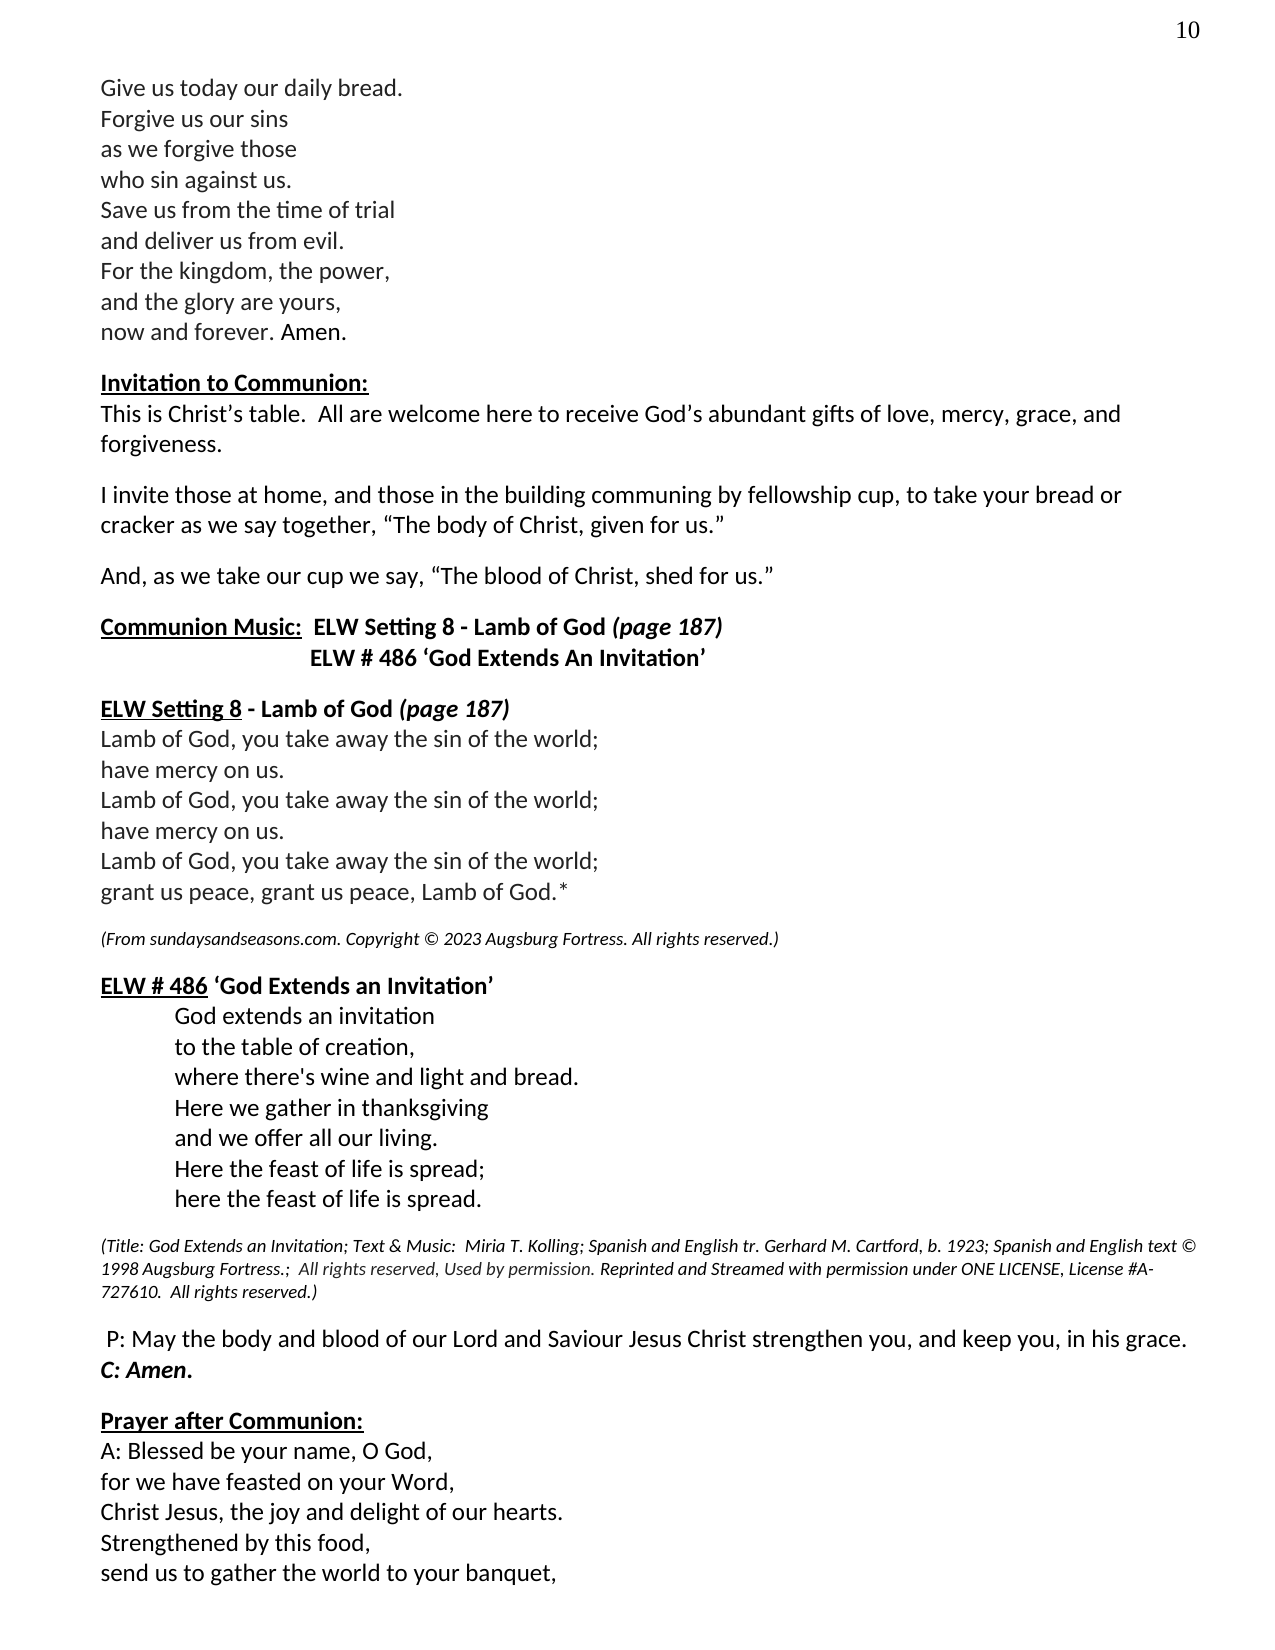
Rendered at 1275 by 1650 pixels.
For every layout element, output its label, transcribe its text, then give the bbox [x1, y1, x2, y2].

text for we have feasted on your Word, [100, 1466, 1200, 1496]
text Save us from the time of trial [100, 194, 1200, 225]
text grant us peace, grant us peace, Lamb of God.* [100, 876, 1200, 906]
text Here we gather in thanksgiving [100, 1092, 1200, 1122]
text A: Blessed be your name, O God, [100, 1435, 1200, 1466]
text here the feast of life is spread. [100, 1183, 1200, 1214]
text Lamb of God, you take away the sin of the world; [100, 784, 1200, 815]
text ELW Setting 8 - Lamb of God (page 187) [100, 693, 1200, 723]
text Lamb of God, you take away the sin of the world; [100, 723, 1200, 754]
text Give us today our daily bread. [100, 72, 1200, 103]
text as we forgive those [100, 133, 1200, 164]
text I invite those at home, and those in the building communing by fellowship cup, to take your bread or cracker as we say together, “The body of Christ, given for us.” [100, 479, 1200, 540]
text Lamb of God, you take away the sin of the world; [100, 845, 1200, 876]
text (From sundaysandseasons.com. Copyright © 2023 Augsburg Fortress. All rights reserved.) [100, 927, 1200, 949]
text ELW # 486 ‘God Extends An Invitation’ [100, 642, 1200, 672]
text now and forever. Amen. [100, 316, 1200, 347]
text God extends an invitation [100, 1000, 1200, 1031]
text Communion Music: ELW Setting 8 - Lamb of God (page 187) [100, 611, 1200, 642]
text and deliver us from evil. [100, 225, 1200, 255]
text ELW # 486 ‘God Extends an Invitation’ [100, 970, 1200, 1000]
text Prayer after Communion: [100, 1405, 1200, 1435]
text to the table of creation, [100, 1031, 1200, 1061]
text have mercy on us. [100, 754, 1200, 784]
text Invitation to Communion: [100, 367, 1200, 398]
text And, as we take our cup we say, “The blood of Christ, shed for us.” [100, 561, 1200, 591]
text (Title: God Extends an Invitation; Text & Music: Miria T. Kolling; Spanish and English tr. Gerhard M. Cartford, b. 1923; Spanish and English text © 1998 Augsburg Fortress.; All rights reserved, Used by permission. Reprinted and Streamed with permission under ONE LICENSE, License #A-727610. All rights reserved.) [100, 1234, 1200, 1303]
text Strengthened by this food, [100, 1527, 1200, 1557]
text Christ Jesus, the joy and delight of our hearts. [100, 1496, 1200, 1527]
text send us to gather the world to your banquet, [100, 1557, 1200, 1588]
text Here the feast of life is spread; [100, 1153, 1200, 1183]
text C: Amen. [100, 1354, 1200, 1384]
text and we offer all our living. [100, 1122, 1200, 1153]
text This is Christ’s table. All are welcome here to receive God’s abundant gifts of love, mercy, grace, and forgiveness. [100, 398, 1200, 459]
text Forgive us our sins [100, 103, 1200, 133]
text P: May the body and blood of our Lord and Saviour Jesus Christ strengthen you, and keep you, in his grace. [100, 1323, 1200, 1354]
text For the kingdom, the power, [100, 255, 1200, 286]
text where there's wine and light and bread. [100, 1061, 1200, 1092]
text who sin against us. [100, 164, 1200, 194]
text and the glory are yours, [100, 286, 1200, 316]
text have mercy on us. [100, 815, 1200, 845]
